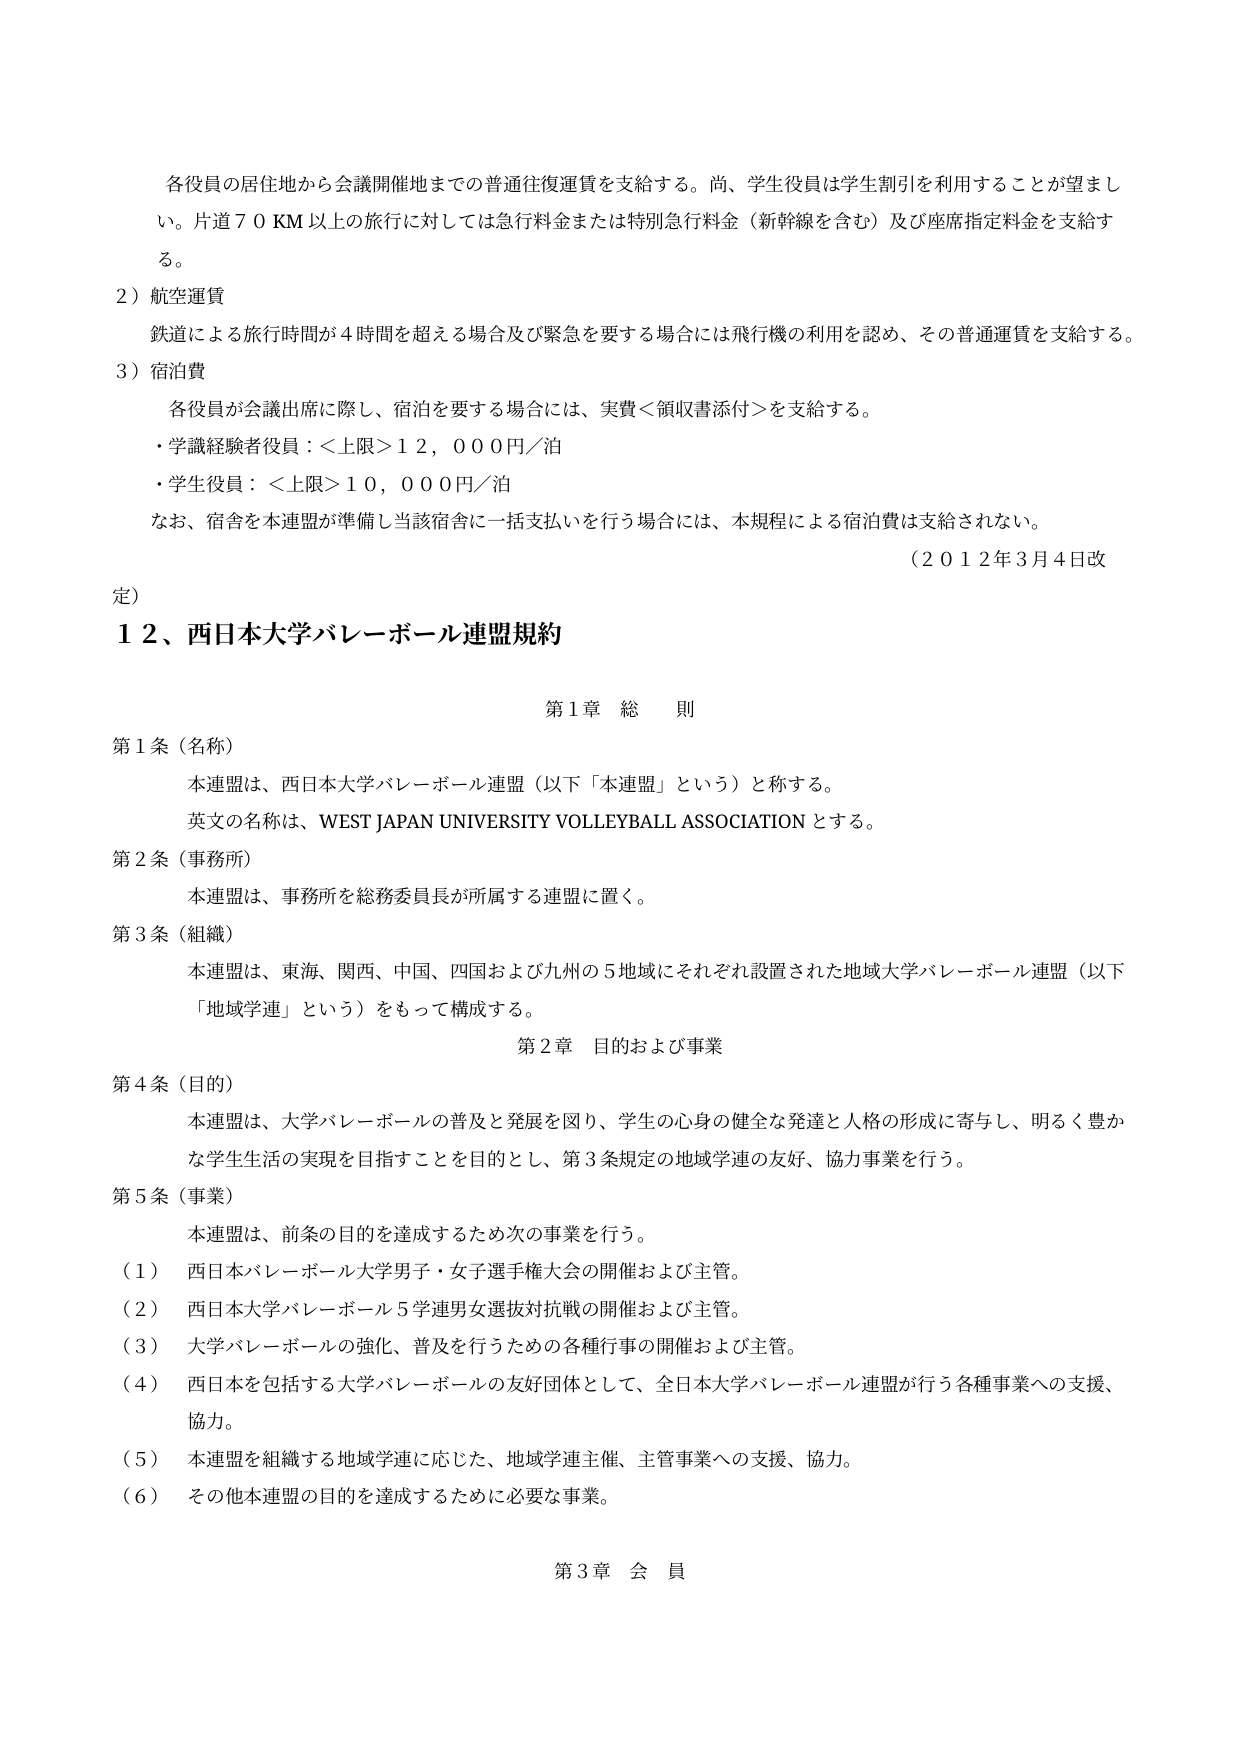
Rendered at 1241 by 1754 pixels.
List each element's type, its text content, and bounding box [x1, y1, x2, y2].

text 第２章 目的および事業 [112, 1027, 1128, 1064]
text 第３条（組織） [112, 914, 1128, 952]
text （４） 西日本を包括する大学バレーボールの友好団体として、全日本大学バレーボール連盟が行う各種事業への支援、協力。 [112, 1364, 1128, 1439]
text 各役員が会議出席に際し、宿泊を要する場合には、実費＜領収書添付＞を支給する。 [112, 389, 1128, 427]
text 本連盟は、東海、関西、中国、四国および九州の５地域にそれぞれ設置された地域大学バレーボール連盟（以下「地域学連」という）をもって構成する。 [112, 952, 1128, 1027]
text 第５条（事業） [112, 1177, 1128, 1214]
text 本連盟は、西日本大学バレーボール連盟（以下「本連盟」という）と称する。 [112, 764, 1128, 802]
text 本連盟は、事務所を総務委員長が所属する連盟に置く。 [112, 877, 1128, 914]
text なお、宿舎を本連盟が準備し当該宿舎に一括支払いを行う場合には、本規程による宿泊費は支給されない。 [112, 502, 1128, 539]
text 第１条（名称） [112, 727, 1128, 764]
text 本連盟は、前条の目的を達成するため次の事業を行う。 [112, 1214, 1128, 1252]
text 本連盟は、大学バレーボールの普及と発展を図り、学生の心身の健全な発達と人格の形成に寄与し、明るく豊かな学生生活の実現を目指すことを目的とし、第３条規定の地域学連の友好、協力事業を行う。 [112, 1102, 1128, 1177]
text （２０１２年３月４日改定） [112, 539, 1128, 614]
text 第１章 総 則 [112, 689, 1128, 727]
text ・学生役員： ＜上限＞１０，０００円／泊 [112, 464, 1128, 502]
text ・学識経験者役員：＜上限＞１２，０００円／泊 [112, 427, 1128, 464]
text （５） 本連盟を組織する地域学連に応じた、地域学連主催、主管事業への支援、協力。 [112, 1439, 1128, 1477]
text 第４条（目的） [112, 1064, 1128, 1102]
text 各役員の居住地から会議開催地までの普通往復運賃を支給する。尚、学生役員は学生割引を利用することが望ましい。片道７０KM 以上の旅行に対しては急行料金または特別急行料金（新幹線を含む）及び座席指定料金を支給する。 [156, 164, 1128, 277]
text 英文の名称は、WEST JAPAN UNIVERSITY VOLLEYBALL ASSOCIATIONとする。 [112, 802, 1128, 839]
text （６） その他本連盟の目的を達成するために必要な事業。 [112, 1477, 1128, 1514]
text 第２条（事務所） [112, 839, 1128, 877]
text （１） 西日本バレーボール大学男子・女子選手権大会の開催および主管。 [112, 1252, 1128, 1289]
text ２）航空運賃 [112, 277, 1128, 314]
text 鉄道による旅行時間が４時間を超える場合及び緊急を要する場合には飛行機の利用を認め、その普通運賃を支給する。 [112, 314, 1128, 352]
text １２、西日本大学バレーボール連盟規約 [112, 614, 1128, 652]
text （２） 西日本大学バレーボール５学連男女選抜対抗戦の開催および主管。 [112, 1289, 1128, 1327]
text ３）宿泊費 [112, 352, 1128, 389]
text （３） 大学バレーボールの強化、普及を行うための各種行事の開催および主管。 [112, 1327, 1128, 1364]
text 第３章 会 員 [112, 1552, 1128, 1589]
